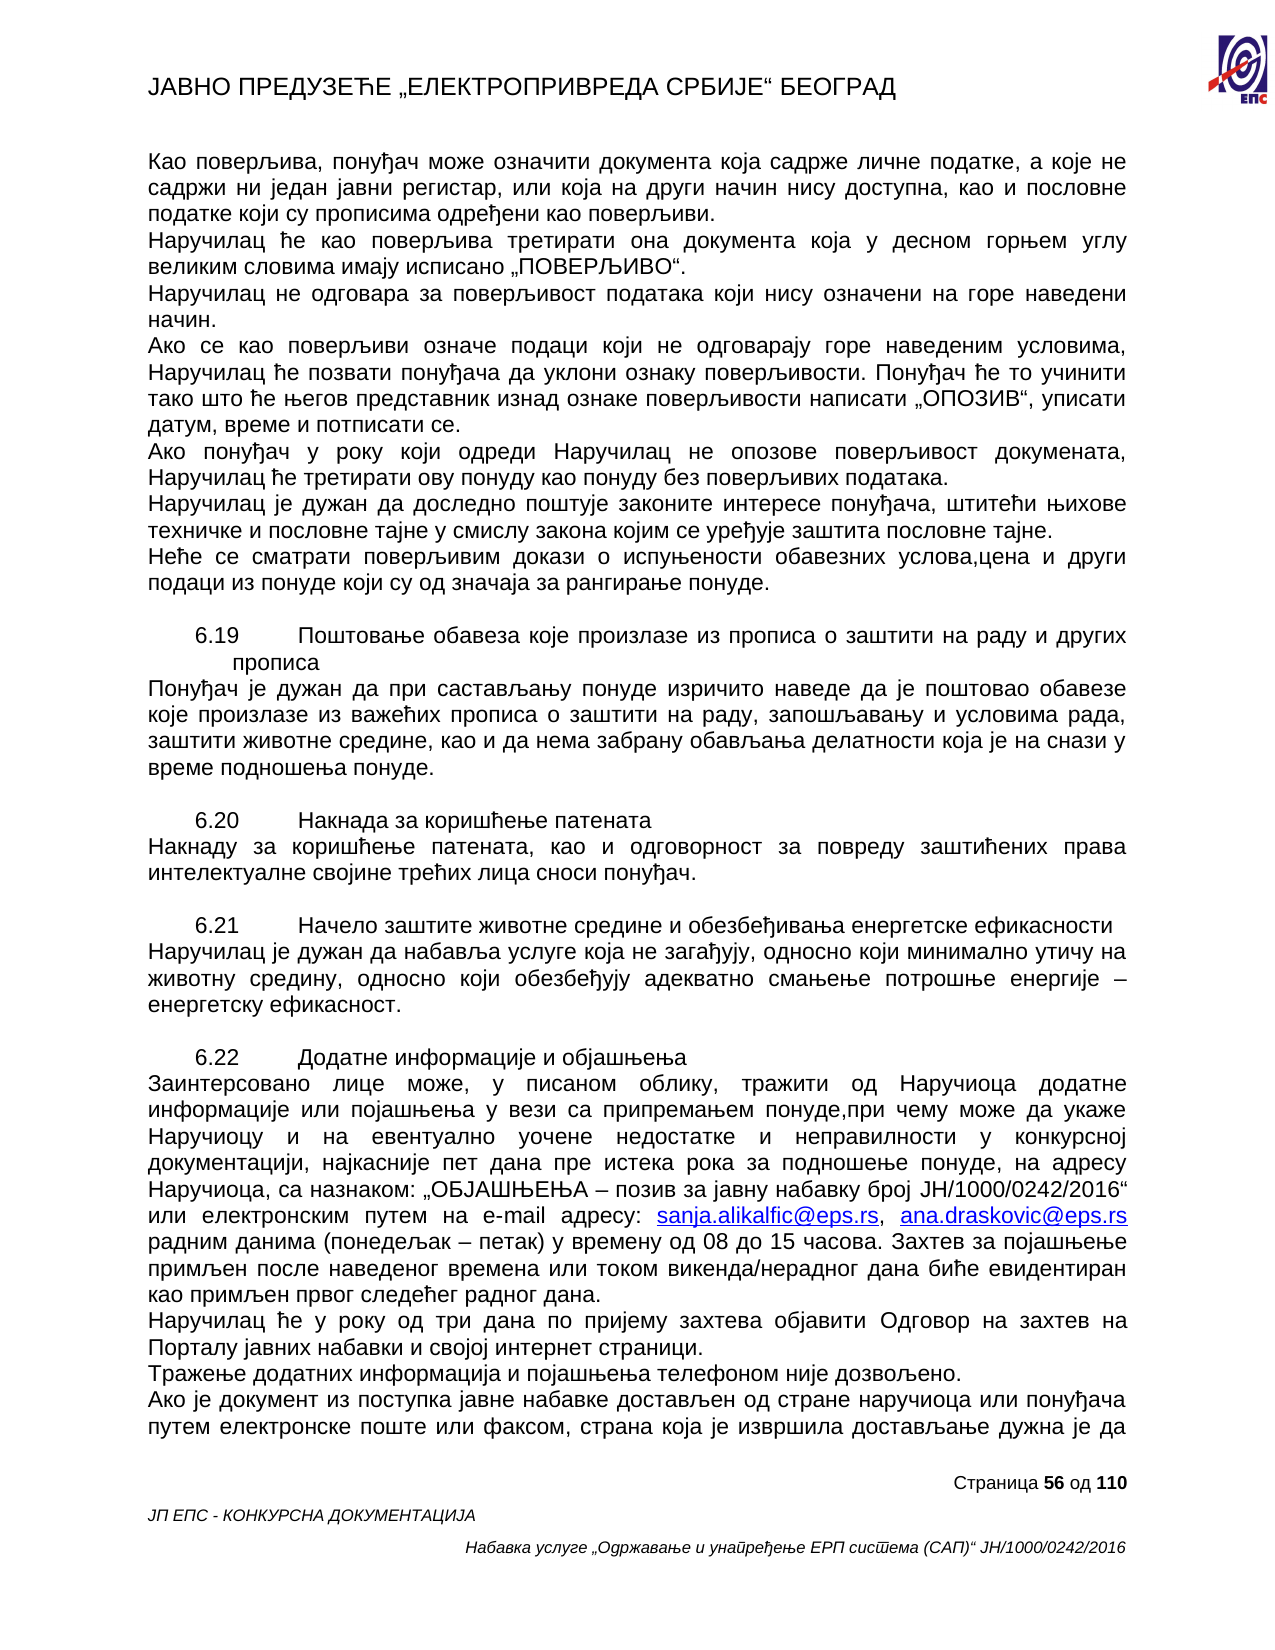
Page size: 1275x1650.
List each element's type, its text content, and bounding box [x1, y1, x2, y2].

text Накнаду за коришћење патената, као и одговорност за повреду заштићених права интелектуалне својине трећих лица сноси понуђач. [148, 833, 1127, 886]
text Ако се као поверљиви означе подаци који не одговарају горе наведеним условима, Наручилац ће позвати понуђача да уклони ознаку поверљивости. Понуђач ће то учинити тако што ће његов представник изнад ознаке поверљивости написати „ОПОЗИВ“, уписати датум, време и потписати се. [148, 332, 1127, 438]
list Додатне информације и објашњења [194, 1044, 1127, 1070]
text Наручилац је дужан да набавља услуге која не загађују, односно који минимално утичу на животну средину, односно који обезбеђују адекватно смањење потрошње енергије – енергетску ефикасност. [148, 938, 1127, 1017]
list Поштовање обавеза које произлазе из прописа о заштити на раду и других прописа [194, 622, 1127, 675]
text Заинтерсовано лице може, у писаном облику, тражити од Наручиоца додатне информације или појашњења у вези са припремањем понуде,при чему може да укаже Наручиоцу и на евентуално уочене недостатке и неправилности у конкурсној документацији, најкасније пет дана пре истека рока за подношење понуде, на адресу Наручиоца, са назнаком: „ОБЈАШЊЕЊА – позив за јавну набавку број ЈН/1000/0242/2016“ или електронским путем на е-mail адресу: sanja.alikalfic@eps.rs, ana.draskovic@eps.rs радним данима (понедељак – петак) у времену од 08 до 15 часова. Захтев за појашњење примљен после наведеног времена или током викенда/нерадног дана биће евидентиран као примљен првог следећег радног дана. [148, 1070, 1127, 1307]
text Као поверљива, понуђач може означити документа која садрже личне податке, а које не садржи ни један јавни регистар, или која на други начин нису доступна, као и пословне податке који су прописима одређени као поверљиви. [148, 148, 1127, 227]
list Начело заштите животне средине и обезбеђивања енергетске ефикасности [194, 912, 1127, 938]
text Наручилац ће у року од три дана по пријему захтева објавити Одговор на захтев на Порталу јавних набавки и својој интернет страници. [148, 1307, 1127, 1360]
list Накнада за коришћење патената [194, 807, 1127, 833]
text Тражење додатних информација и појашњења телефоном није дозвољено. [148, 1360, 1127, 1386]
text Наручилац је дужан да доследно поштује законите интересе понуђача, штитећи њихове техничке и пословне тајне у смислу закона којим се уређује заштита пословне тајне. [148, 490, 1127, 543]
text Наручилац не одговара за поверљивост података који нису означени на горе наведени начин. [148, 279, 1127, 332]
text Наручилац ће као поверљива третирати она документа која у десном горњем углу великим словима имају исписано „ПОВЕРЉИВО“. [148, 227, 1127, 279]
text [148, 1386, 1127, 1439]
picture [1201, 32, 1275, 111]
text Неће се сматрати поверљивим докази о испуњености обавезних услова,цена и други подаци из понуде који су од значаја за рангирање понуде. [148, 543, 1127, 596]
text Понуђач је дужан да при састављању понуде изричито наведе да је поштовао обавезе које произлазе из важећих прописа о заштити на раду, запошљавању и условима рада, заштити животне средине, као и да нема забрану обављања делатности која је на снази у време подношења понуде. [148, 675, 1127, 780]
text Ако понуђач у року који одреди Наручилац не опозове поверљивост докумената, Наручилац ће третирати ову понуду као понуду без поверљивих података. [148, 438, 1127, 490]
